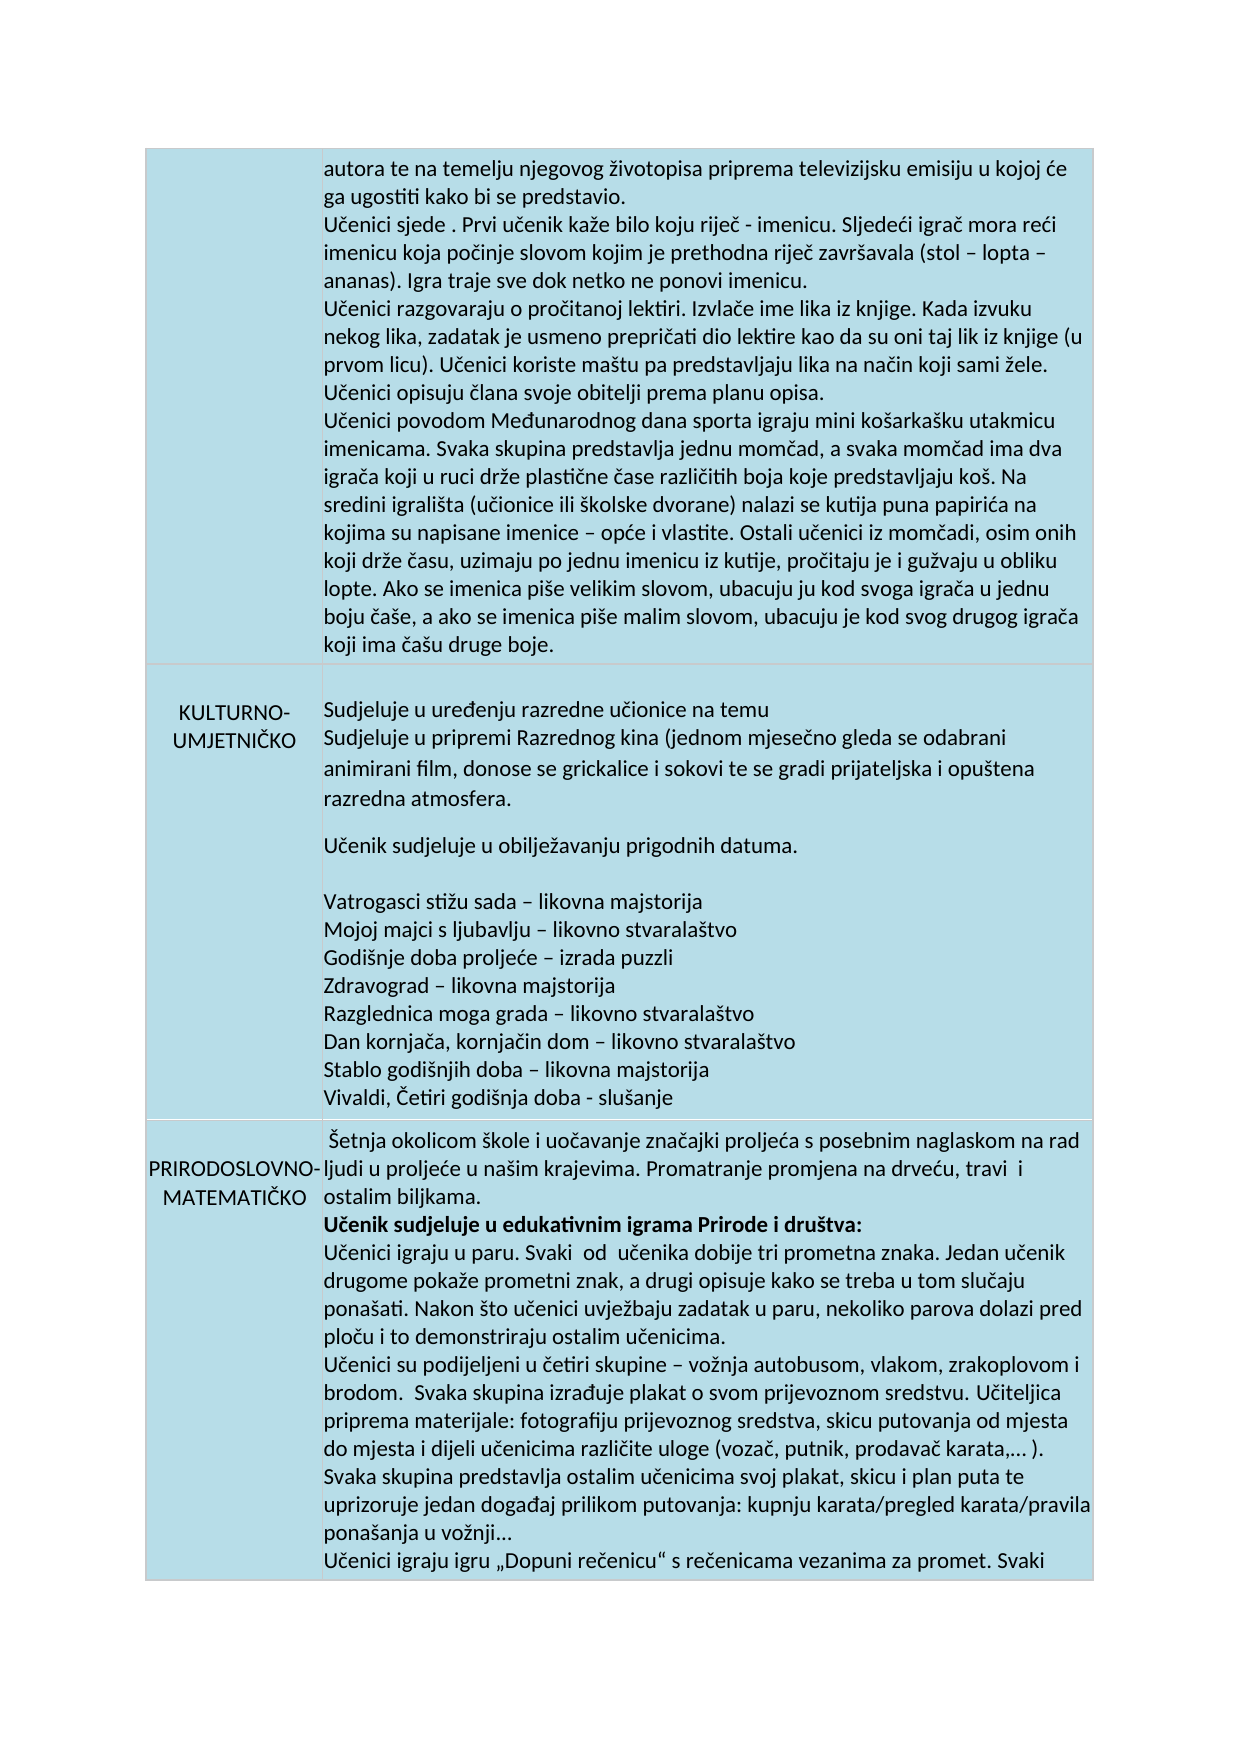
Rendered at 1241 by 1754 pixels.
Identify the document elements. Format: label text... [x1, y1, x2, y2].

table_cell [147, 1121, 322, 1579]
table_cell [147, 149, 322, 663]
table_cell Sudjeluje u uređenju razredne učionice na temu Sudjeluje u pripremi Razrednog kina (jednom mjesečno gleda se odabrani animirani film, donose se grickalice i sokovi te se gradi prijateljska i opuštena razredna atmosfera. Učenik sudjeluje u obilježavanju prigodnih datuma. Vatrogasci stižu sada – likovna majstorija Mojoj majci s ljubavlju – likovno stvaralaštvo Godišnje doba proljeće – izrada puzzli Zdravograd – likovna majstorija Razglednica moga grada – likovno stvaralaštvo Dan kornjača, kornjačin dom – likovno stvaralaštvo Stablo godišnjih doba – likovna majstorija Vivaldi, Četiri godišnja doba - slušanje [323, 665, 1092, 1119]
table_cell KULTURNO-UMJETNIČKO [147, 665, 322, 1119]
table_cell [323, 1121, 1092, 1579]
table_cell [323, 149, 1092, 663]
